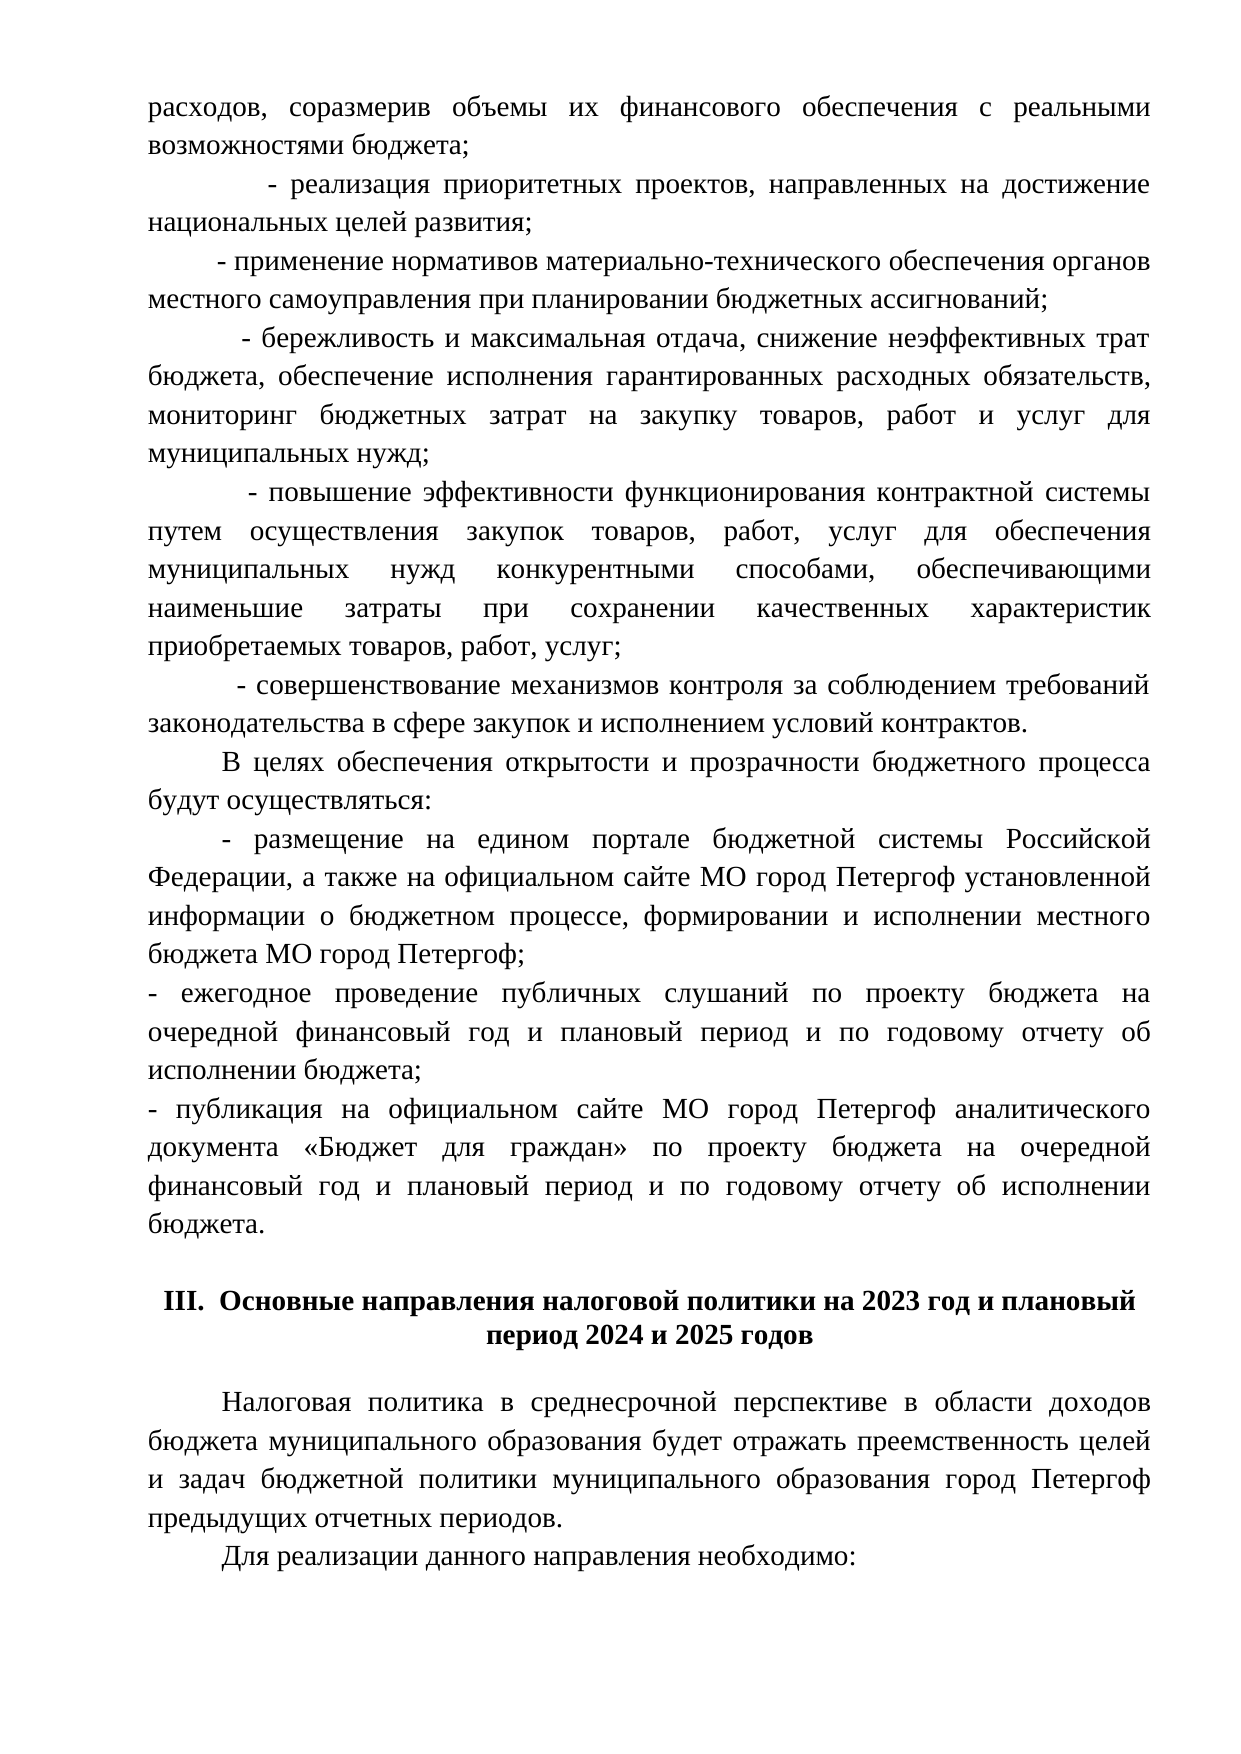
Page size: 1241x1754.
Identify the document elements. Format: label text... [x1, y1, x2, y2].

text - совершенствование механизмов контроля за соблюдением требований законодательства в сфере закупок и исполнением условий контрактов. [148, 667, 1152, 739]
text Для реализации данного направления необходимо: [148, 1538, 1152, 1572]
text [148, 89, 1152, 161]
text Налоговая политика в среднесрочной перспективе в области доходов бюджета муниципального образования будет отражать преемственность целей и задач бюджетной политики муниципального образования город Петергоф предыдущих отчетных периодов. [148, 1384, 1152, 1533]
text - применение нормативов материально-технического обеспечения органов местного самоуправления при планировании бюджетных ассигнований; [148, 243, 1152, 315]
text - повышение эффективности функционирования контрактной системы путем осуществления закупок товаров, работ, услуг для обеспечения муниципальных нужд конкурентными способами, обеспечивающими наименьшие затраты при сохранении качественных характеристик приобретаемых товаров, работ, услуг; [148, 474, 1152, 662]
text - реализация приоритетных проектов, направленных на достижение национальных целей развития; [148, 166, 1152, 238]
text - ежегодное проведение публичных слушаний по проекту бюджета на очередной финансовый год и плановый период и по годовому отчету об исполнении бюджета; [148, 975, 1152, 1086]
text - бережливость и максимальная отдача, снижение неэффективных трат бюджета, обеспечение исполнения гарантированных расходных обязательств, мониторинг бюджетных затрат на закупку товаров, работ и услуг для муниципальных нужд; [148, 320, 1152, 469]
text В целях обеспечения открытости и прозрачности бюджетного процесса будут осуществляться: [148, 744, 1152, 816]
text - публикация на официальном сайте МО город Петергоф аналитического документа «Бюджет для граждан» по проекту бюджета на очередной финансовый год и плановый период и по годовому отчету об исполнении бюджета. [148, 1091, 1152, 1240]
text III. Основные направления налоговой политики на 2023 год и плановый период 2024 и 2025 годов [148, 1283, 1152, 1351]
text - размещение на едином портале бюджетной системы Российской Федерации, а также на официальном сайте МО город Петергоф установленной информации о бюджетном процессе, формировании и исполнении местного бюджета МО город Петергоф; [148, 821, 1152, 970]
